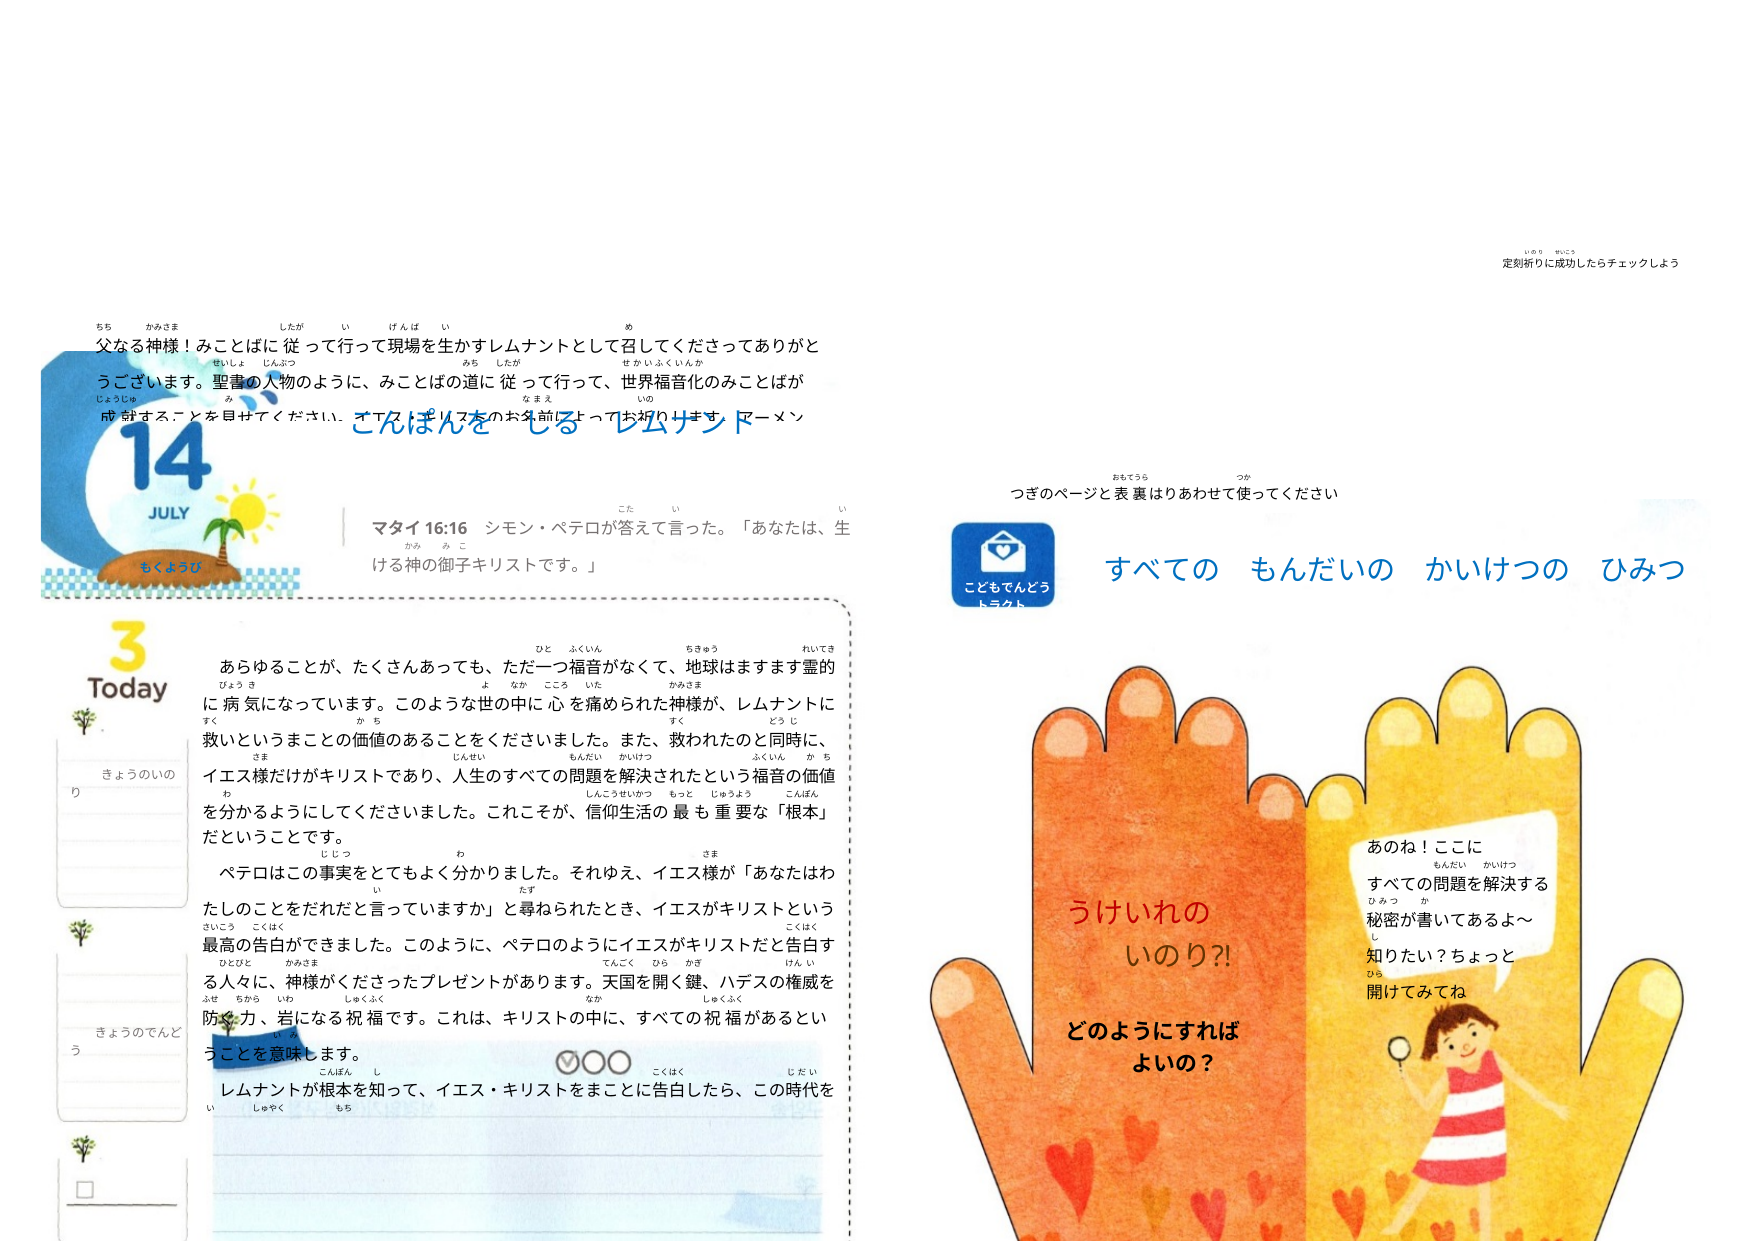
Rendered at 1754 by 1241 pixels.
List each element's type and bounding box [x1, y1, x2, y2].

picture [40, 351, 1712, 1241]
